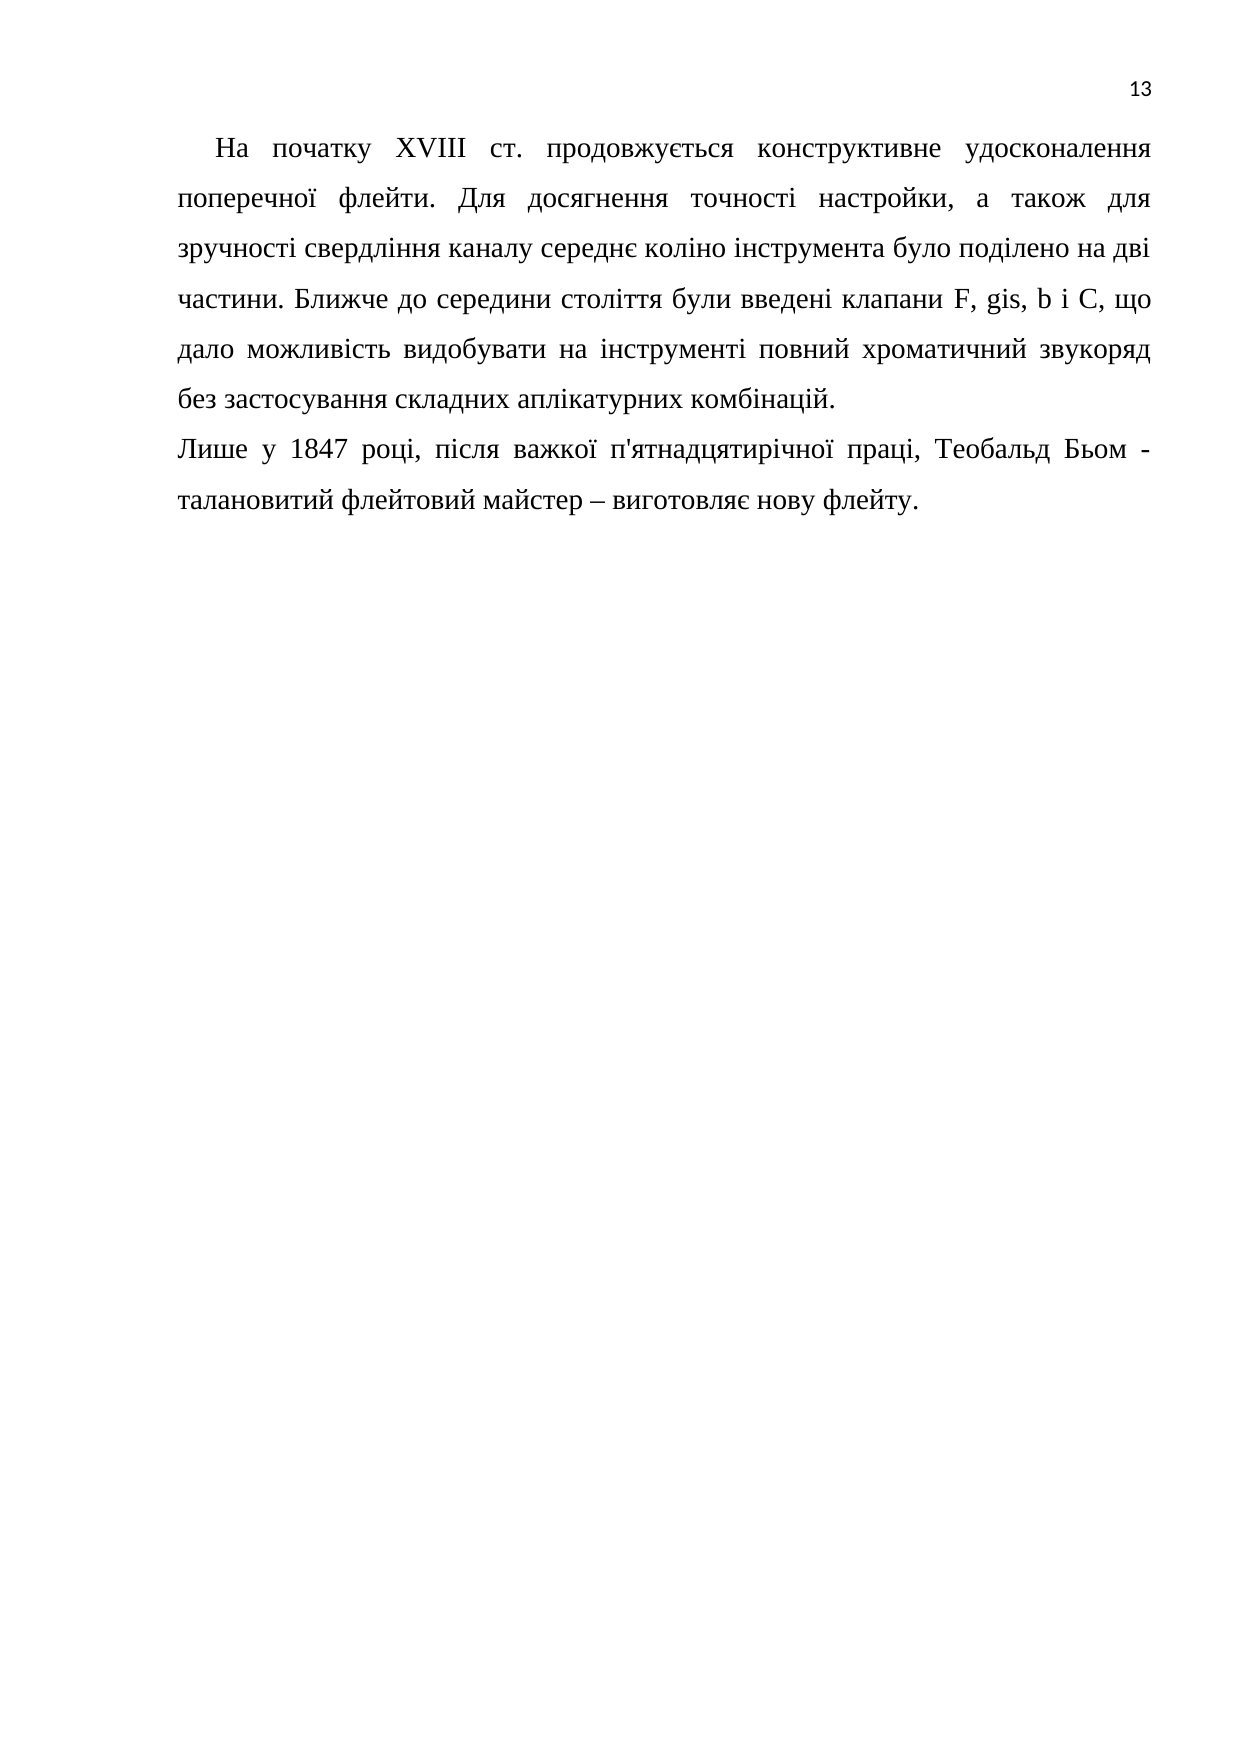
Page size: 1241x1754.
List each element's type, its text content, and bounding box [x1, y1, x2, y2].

text Лише у 1847 році, після важкої п'ятнадцятирічної праці, Теобальд Бьом - талановитий флейтовий майстер – виготовляє нову флейту. [177, 432, 1152, 516]
text На початку ХVIIІ ст. продовжується конструктивне удосконалення поперечної флейти. Для досягнення точності настройки, а також для зручності свердління каналу середнє коліно інструмента було поділено на дві частини. Ближче до середини століття були введені клапани F, gis, b і C, що дало можливість видобувати на інструменті повний хроматичний звукоряд без застосування складних аплікатурних комбінацій. [177, 130, 1152, 415]
